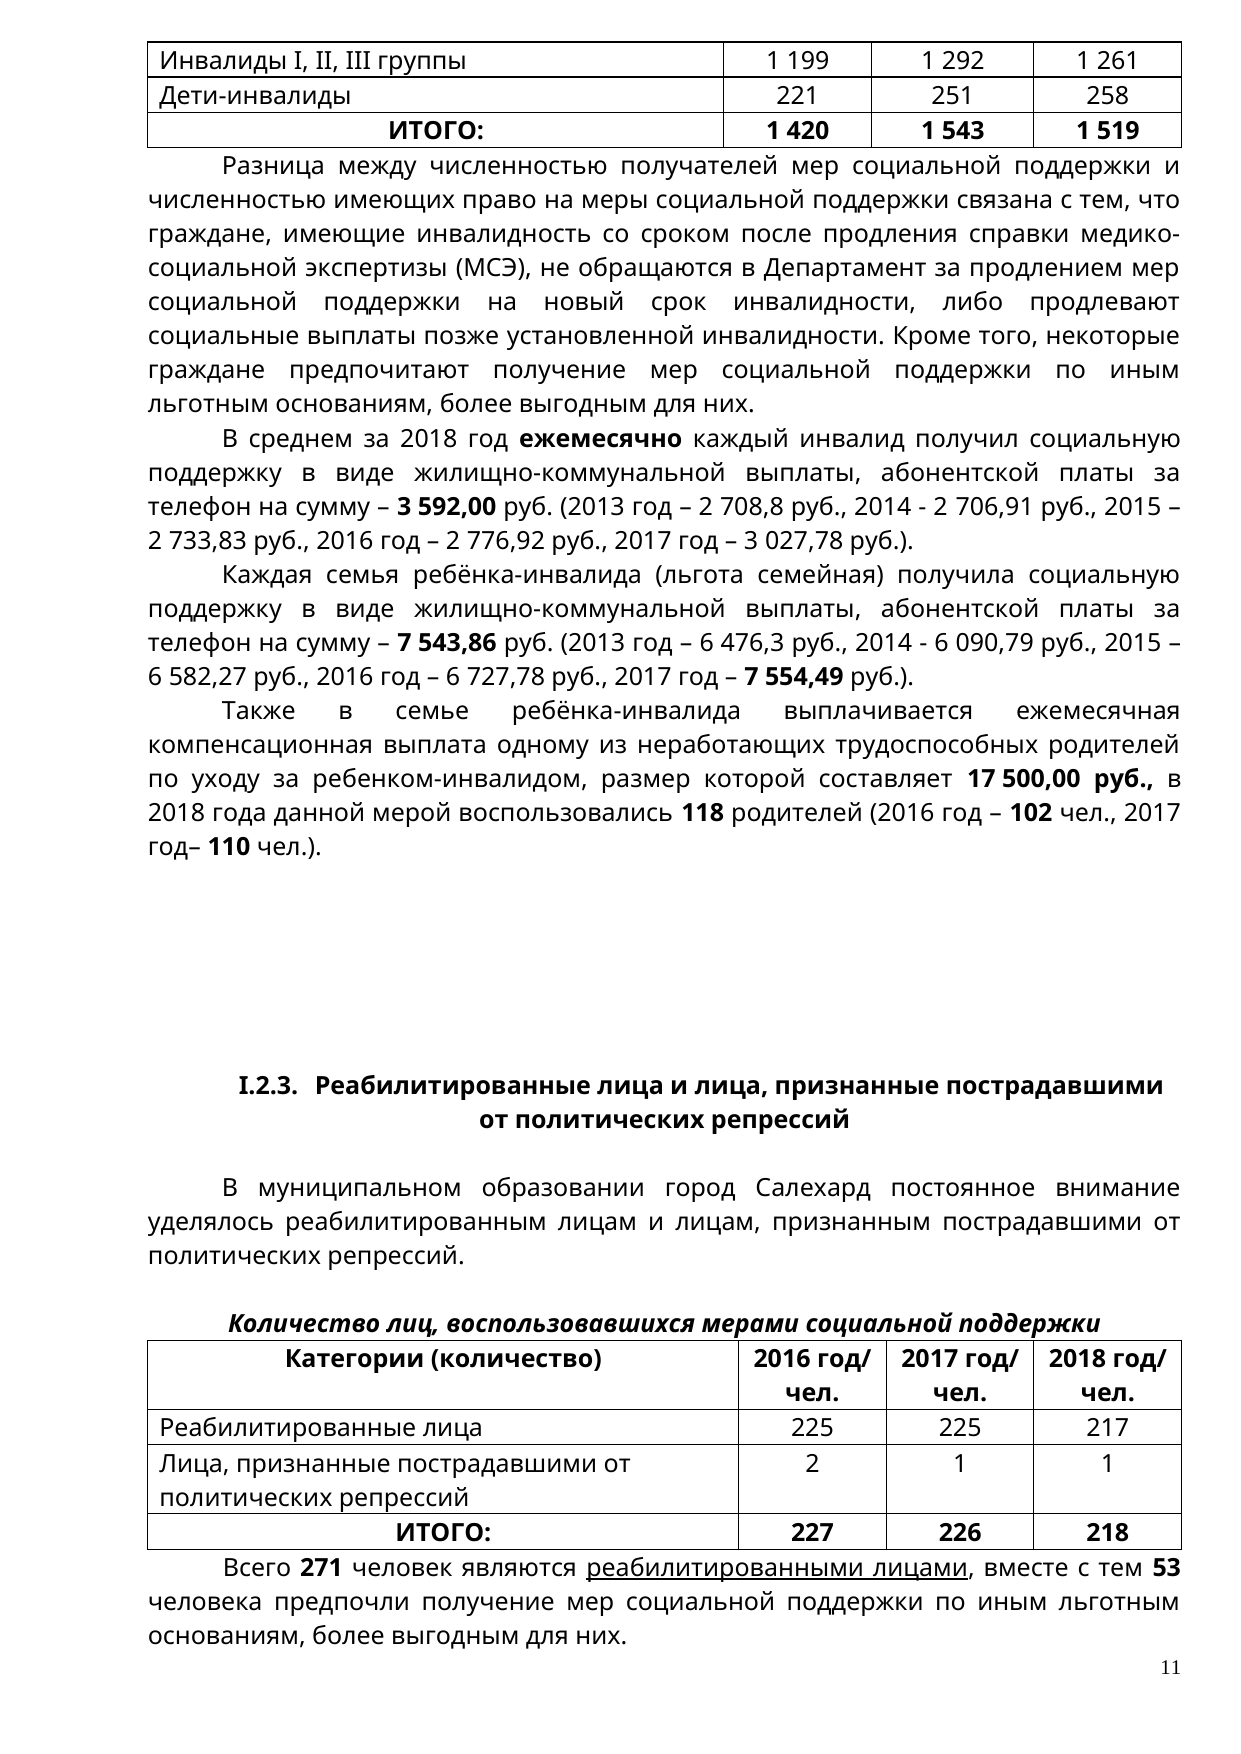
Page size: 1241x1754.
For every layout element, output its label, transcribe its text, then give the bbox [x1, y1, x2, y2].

table_cell Реабилитированные лица [148, 1410, 738, 1444]
table_cell 1 519 [1034, 113, 1181, 147]
table_header Категории (количество) [148, 1341, 738, 1409]
table_header 2017 год/ чел. [887, 1341, 1033, 1409]
table_cell Инвалиды I, II, III группы [148, 43, 723, 76]
table_header 2016 год/ чел. [739, 1341, 886, 1409]
text Каждая семья ребёнка-инвалида (льгота семейная) получила социальную поддержку в виде жилищно-коммунальной выплаты, абонентской платы за телефон на сумму – 7 543,86 руб. (2013 год – 6 476,3 руб., 2014 - 6 090,79 руб., 2015 – 6 582,27 руб., 2016 год – 6 727,78 руб., 2017 год – 7 554,49 руб.). [148, 556, 1181, 693]
table_cell 1 261 [1034, 43, 1181, 76]
table_cell 1 [887, 1445, 1033, 1513]
table_cell 225 [887, 1410, 1033, 1444]
table_cell 1 199 [724, 43, 871, 76]
list Реабилитированные лица и лица, признанные пострадавшими от политических репрессий [148, 1067, 1181, 1136]
text Разница между численностью получателей мер социальной поддержки и численностью имеющих право на меры социальной поддержки связана с тем, что граждане, имеющие инвалидность со сроком после продления справки медико-социальной экспертизы (МСЭ), не обращаются в Департамент за продлением мер социальной поддержки на новый срок инвалидности, либо продлевают социальные выплаты позже установленной инвалидности. Кроме того, некоторые граждане предпочитают получение мер социальной поддержки по иным льготным основаниям, более выгодным для них. [148, 148, 1181, 420]
table_cell ИТОГО: [148, 113, 723, 147]
table_cell 258 [1034, 78, 1181, 112]
table_cell 217 [1034, 1410, 1181, 1444]
text В среднем за 2018 год ежемесячно каждый инвалид получил социальную поддержку в виде жилищно-коммунальной выплаты, абонентской платы за телефон на сумму – 3 592,00 руб. (2013 год – 2 708,8 руб., 2014 - 2 706,91 руб., 2015 – 2 733,83 руб., 2016 год – 2 776,92 руб., 2017 год – 3 027,78 руб.). [148, 420, 1181, 556]
table_cell 225 [739, 1410, 886, 1444]
table_cell Лица, признанные пострадавшими от политических репрессий [148, 1445, 738, 1513]
table_cell ИТОГО: [148, 1514, 738, 1548]
table_cell 1 543 [872, 113, 1033, 147]
table_cell Дети-инвалиды [148, 78, 723, 112]
table_cell 221 [724, 78, 871, 112]
table_cell 2 [739, 1445, 886, 1513]
table_header 2018 год/ чел. [1034, 1341, 1181, 1409]
text В муниципальном образовании город Салехард постоянное внимание уделялось реабилитированным лицам и лицам, признанным пострадавшими от политических репрессий. [148, 1169, 1181, 1272]
table_cell 1 292 [872, 43, 1033, 76]
text Также в семье ребёнка-инвалида выплачивается ежемесячная компенсационная выплата одному из неработающих трудоспособных родителей по уходу за ребенком-инвалидом, размер которой составляет 17 500,00 руб., в 2018 года данной мерой воспользовались 118 родителей (2016 год – 102 чел., 2017 год– 110 чел.). [148, 693, 1181, 863]
table_cell 1 420 [724, 113, 871, 147]
table_cell 218 [1034, 1514, 1181, 1548]
table_cell 227 [739, 1514, 886, 1548]
table_cell 1 [1034, 1445, 1181, 1513]
text Количество лиц, воспользовавшихся мерами социальной поддержки [148, 1306, 1181, 1340]
table_cell 251 [872, 78, 1033, 112]
text Всего 271 человек являются реабилитированными лицами, вместе с тем 53 человека предпочли получение мер социальной поддержки по иным льготным основаниям, более выгодным для них. [148, 1550, 1181, 1652]
table_cell 226 [887, 1514, 1033, 1548]
